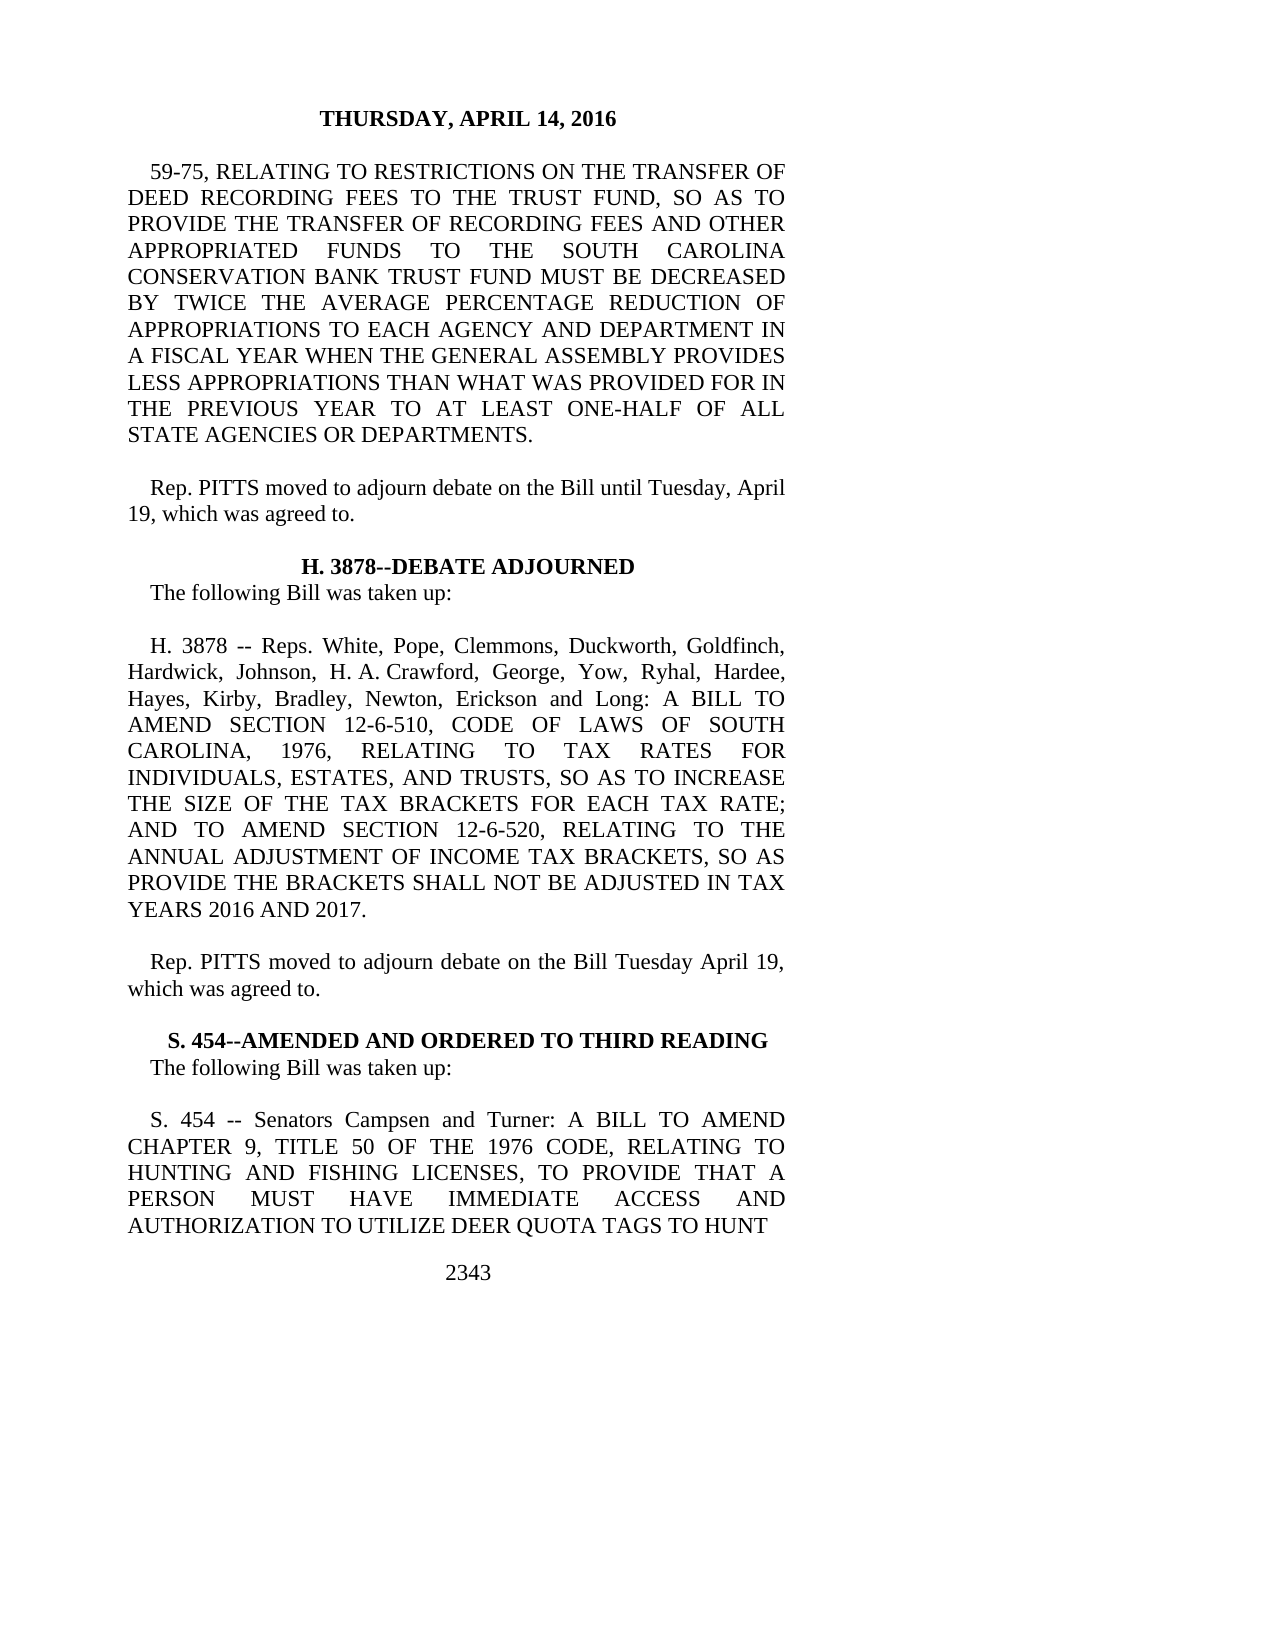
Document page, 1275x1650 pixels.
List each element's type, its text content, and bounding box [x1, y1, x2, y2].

text H. 3878--DEBATE ADJOURNED [127, 553, 786, 579]
text S. 454--AMENDED AND ORDERED TO THIRD READING [127, 1027, 786, 1054]
text The following Bill was taken up: [127, 1054, 786, 1080]
text 59-75, RELATING TO RESTRICTIONS ON THE TRANSFER OF DEED RECORDING FEES TO THE TRUST FUND, SO AS TO PROVIDE THE TRANSFER OF RECORDING FEES AND OTHER APPROPRIATED FUNDS TO THE SOUTH CAROLINA CONSERVATION BANK TRUST FUND MUST BE DECREASED BY TWICE THE AVERAGE PERCENTAGE REDUCTION OF APPROPRIATIONS TO EACH AGENCY AND DEPARTMENT IN A FISCAL YEAR WHEN THE GENERAL ASSEMBLY PROVIDES LESS APPROPRIATIONS THAN WHAT WAS PROVIDED FOR IN THE PREVIOUS YEAR TO AT LEAST ONE-HALF OF ALL STATE AGENCIES OR DEPARTMENTS. [127, 158, 786, 448]
text H. 3878 -- Reps. White, Pope, Clemmons, Duckworth, Goldfinch, Hardwick, Johnson, H. A. Crawford, George, Yow, Ryhal, Hardee, Hayes, Kirby, Bradley, Newton, Erickson and Long: A BILL TO AMEND SECTION 12-6-510, CODE OF LAWS OF SOUTH CAROLINA, 1976, RELATING TO TAX RATES FOR INDIVIDUALS, ESTATES, AND TRUSTS, SO AS TO INCREASE THE SIZE OF THE TAX BRACKETS FOR EACH TAX RATE; AND TO AMEND SECTION 12-6-520, RELATING TO THE ANNUAL ADJUSTMENT OF INCOME TAX BRACKETS, SO AS PROVIDE THE BRACKETS SHALL NOT BE ADJUSTED IN TAX YEARS 2016 AND 2017. [127, 632, 786, 922]
text S. 454 -- Senators Campsen and Turner: A BILL TO AMEND CHAPTER 9, TITLE 50 OF THE 1976 CODE, RELATING TO HUNTING AND FISHING LICENSES, TO PROVIDE THAT A PERSON MUST HAVE IMMEDIATE ACCESS AND AUTHORIZATION TO UTILIZE DEER QUOTA TAGS TO HUNT [127, 1106, 786, 1238]
text Rep. PITTS moved to adjourn debate on the Bill Tuesday April 19, which was agreed to. [127, 948, 786, 1001]
text The following Bill was taken up: [127, 579, 786, 606]
text Rep. PITTS moved to adjourn debate on the Bill until Tuesday, April 19, which was agreed to. [127, 474, 786, 527]
